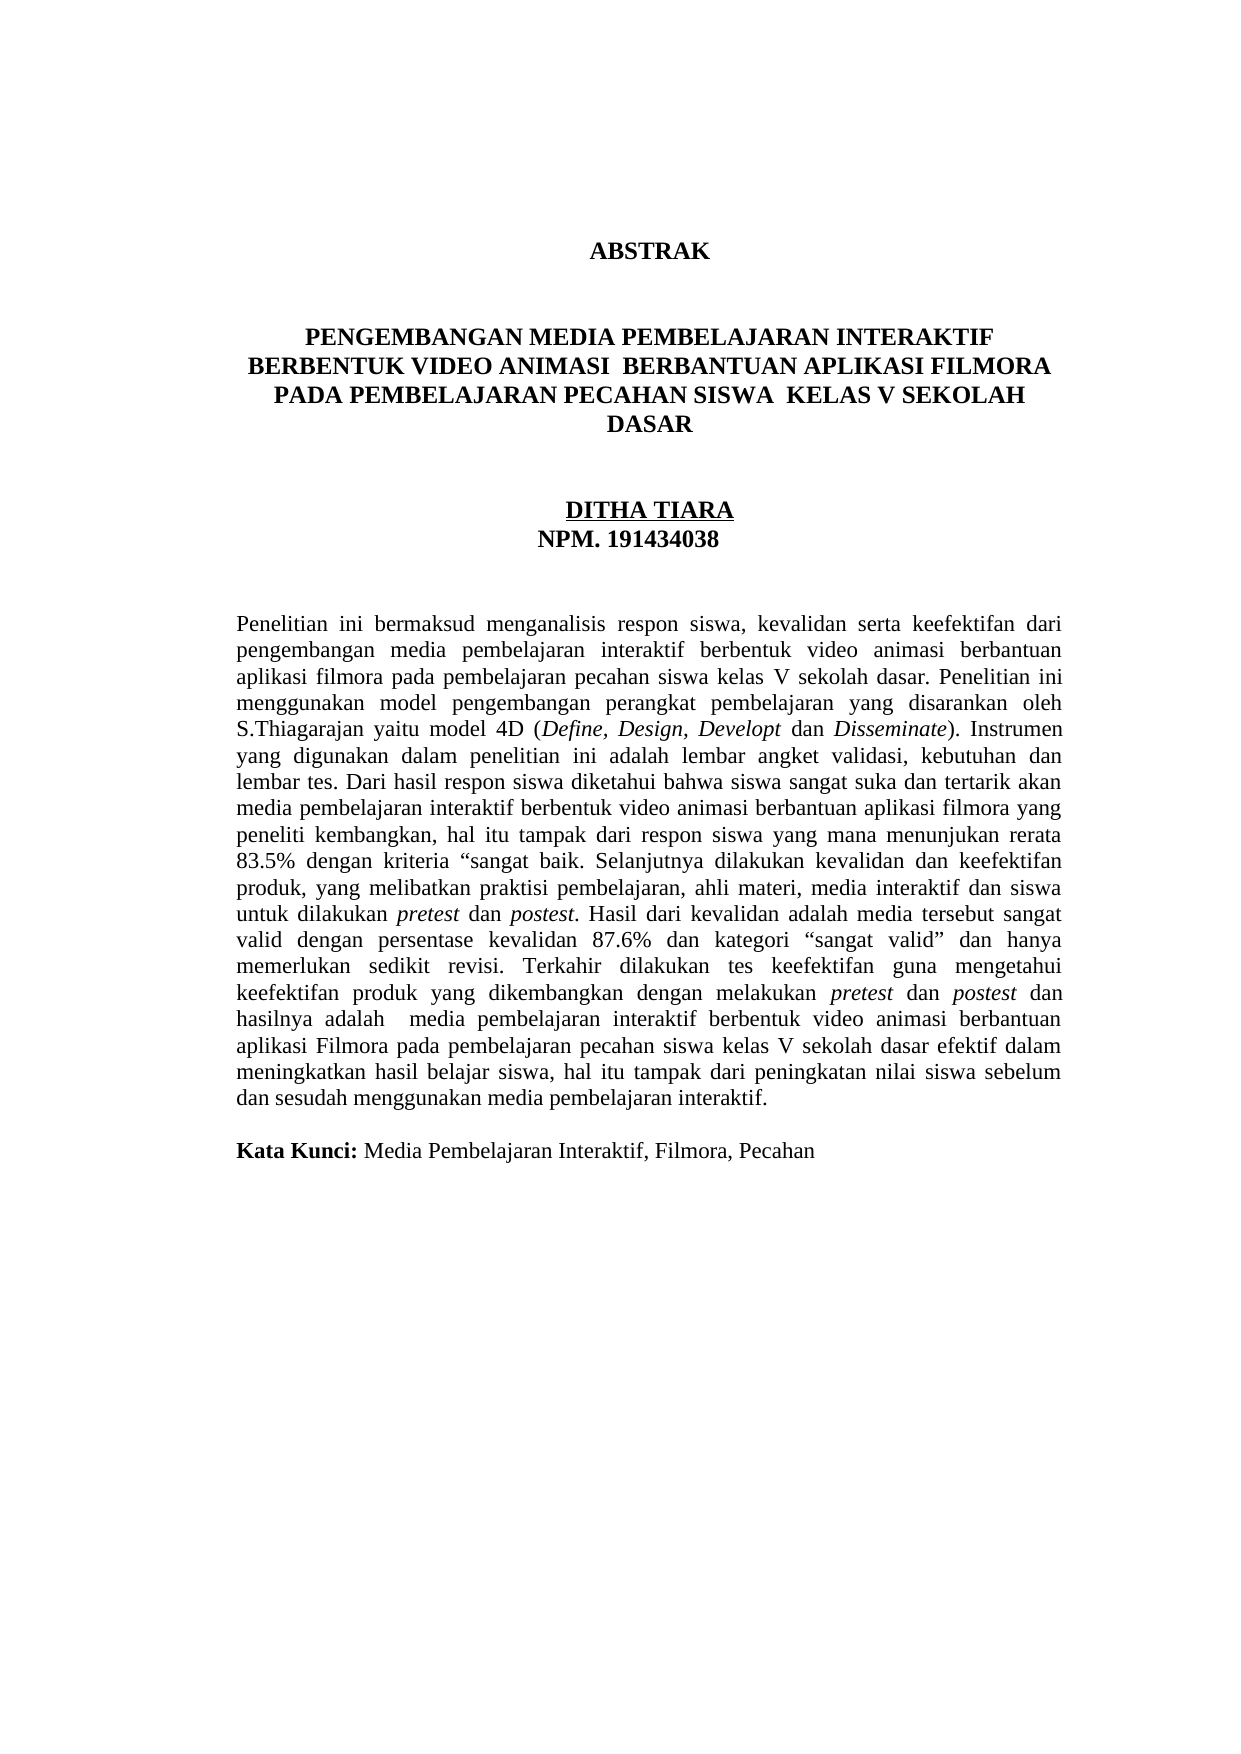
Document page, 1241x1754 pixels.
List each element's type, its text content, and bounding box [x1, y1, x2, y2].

text NPM. 191434038 [236, 524, 1063, 552]
text Kata Kunci: Media Pembelajaran Interaktif, Filmora, Pecahan [236, 1137, 1019, 1163]
text Penelitian ini bermaksud menganalisis respon siswa, kevalidan serta keefektifan dari pengembangan media pembelajaran interaktif berbentuk video animasi berbantuan aplikasi filmora pada pembelajaran pecahan siswa kelas V sekolah dasar. Penelitian ini menggunakan model pengembangan perangkat pembelajaran yang disarankan oleh S.Thiagarajan yaitu model 4D (Define, Design, Developt dan Disseminate). Instrumen yang digunakan dalam penelitian ini adalah lembar angket validasi, kebutuhan dan lembar tes. Dari hasil respon siswa diketahui bahwa siswa sangat suka dan tertarik akan media pembelajaran interaktif berbentuk video animasi berbantuan aplikasi filmora yang peneliti kembangkan, hal itu tampak dari respon siswa yang mana menunjukan rerata 83.5% dengan kriteria “sangat baik. Selanjutnya dilakukan kevalidan dan keefektifan produk, yang melibatkan praktisi pembelajaran, ahli materi, media interaktif dan siswa untuk dilakukan pretest dan postest. Hasil dari kevalidan adalah media tersebut sangat valid dengan persentase kevalidan 87.6% dan kategori “sangat valid” dan hanya memerlukan sedikit revisi. Terkahir dilakukan tes keefektifan guna mengetahui keefektifan produk yang dikembangkan dengan melakukan pretest dan postest dan hasilnya adalah media pembelajaran interaktif berbentuk video animasi berbantuan aplikasi Filmora pada pembelajaran pecahan siswa kelas V sekolah dasar efektif dalam meningkatkan hasil belajar siswa, hal itu tampak dari peningkatan nilai siswa sebelum dan sesudah menggunakan media pembelajaran interaktif. [236, 610, 1063, 1111]
text DITHA TIARA [236, 495, 1063, 524]
text PENGEMBANGAN MEDIA PEMBELAJARAN INTERAKTIF BERBENTUK VIDEO ANIMASI BERBANTUAN APLIKASI FILMORA PADA PEMBELAJARAN PECAHAN SISWA KELAS V SEKOLAH DASAR [236, 322, 1063, 437]
text ABSTRAK [236, 236, 1063, 265]
